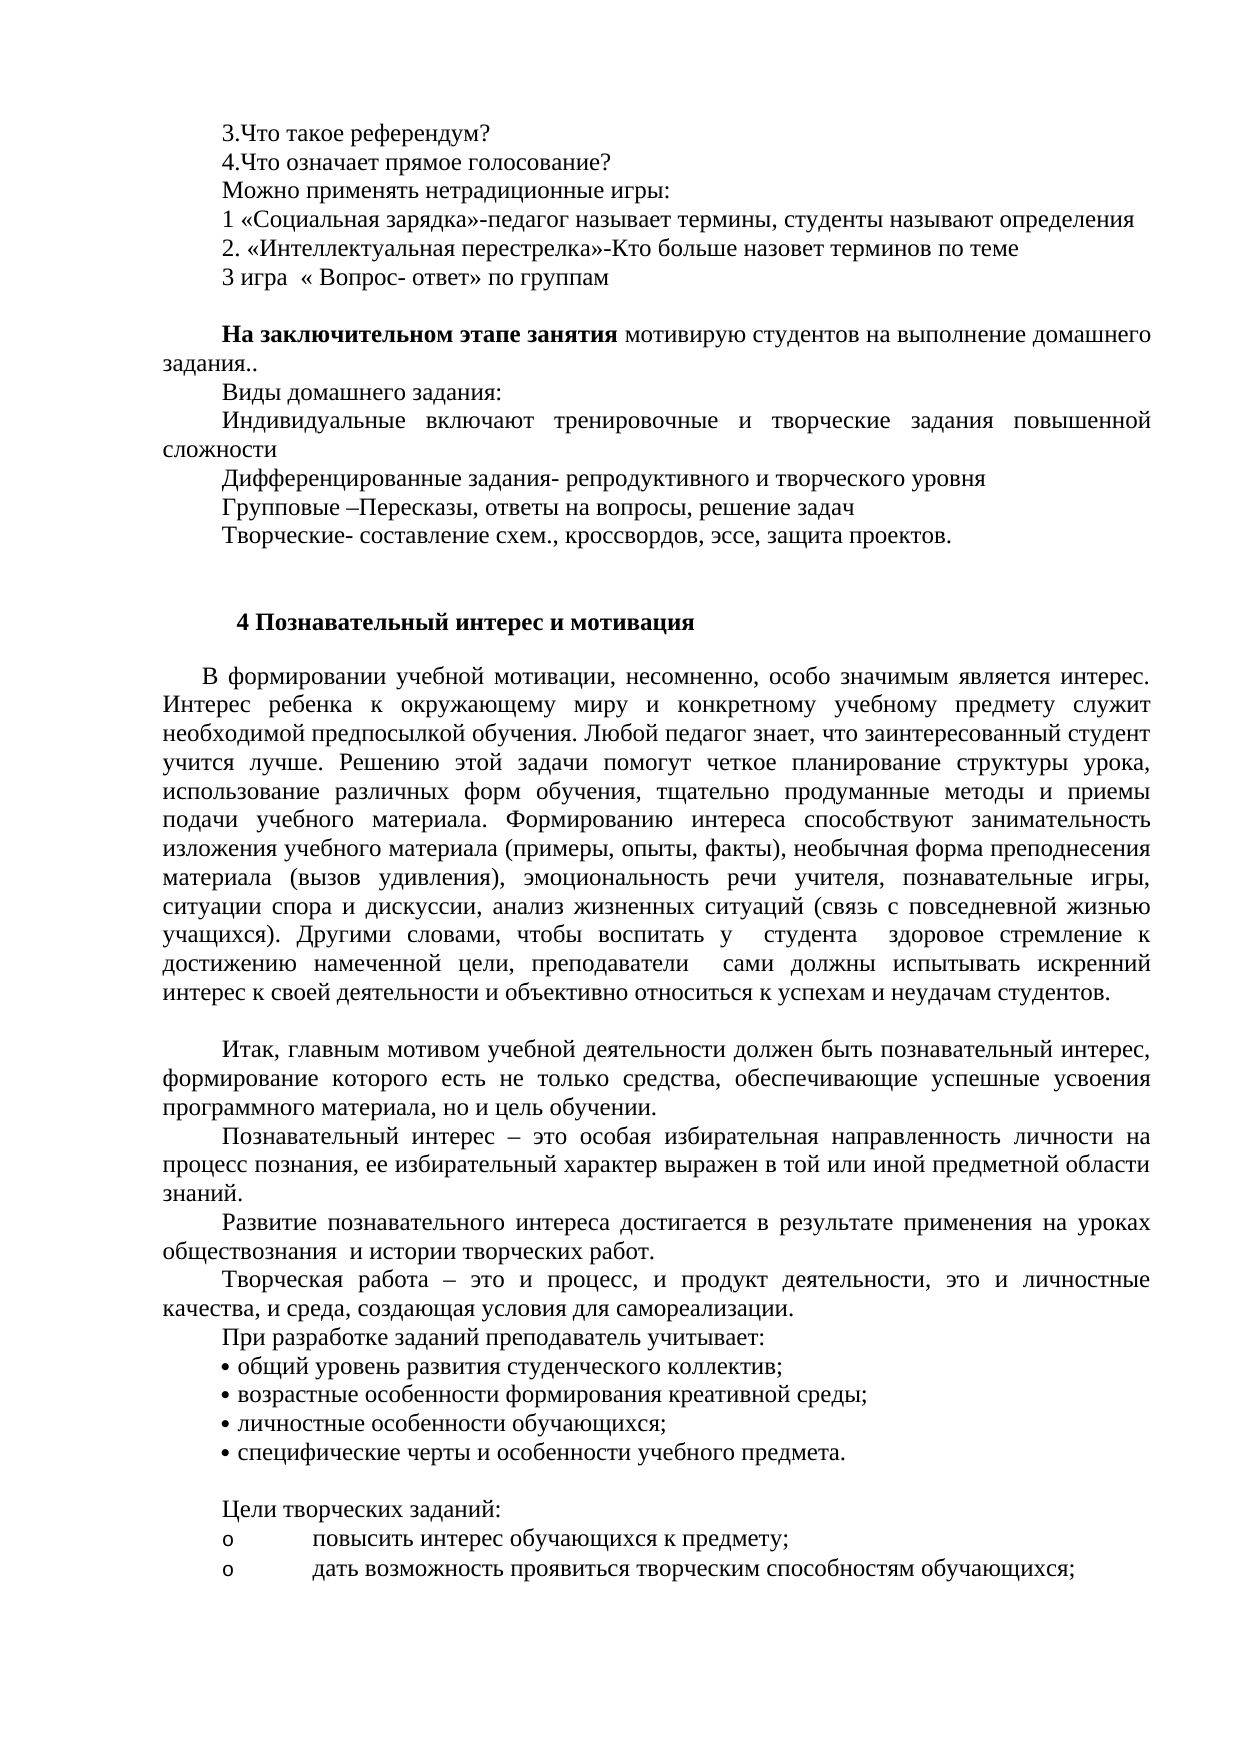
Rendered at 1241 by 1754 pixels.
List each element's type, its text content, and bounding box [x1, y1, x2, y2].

list дать возможность проявиться творческим способностям обучающихся; [162, 1553, 1152, 1582]
text Можно применять нетрадиционные игры: [162, 176, 1152, 204]
list общий уровень развития студенческого коллектив; [162, 1351, 1152, 1379]
text Итак, главным мотивом учебной деятельности должен быть познавательный интерес, формирование которого есть не только средства, обеспечивающие успешные усвоения программного материала, но и цель обучении. [162, 1034, 1152, 1121]
text При разработке заданий преподаватель учитывает: [162, 1322, 1152, 1351]
text 3 игра « Вопрос- ответ» по группам [162, 262, 1152, 291]
text 4.Что означает прямое голосование? [162, 147, 1152, 176]
text 2. «Интеллектуальная перестрелка»-Кто больше назовет терминов по теме [162, 233, 1152, 262]
text Познавательный интерес – это особая избирательная направленность личности на процесс познания, ее избирательный характер выражен в той или иной предметной области знаний. [162, 1121, 1152, 1207]
text Индивидуальные включают тренировочные и творческие задания повышенной сложности [162, 406, 1152, 463]
list специфические черты и особенности учебного предмета. [162, 1437, 1152, 1466]
text Развитие познавательного интереса достигается в результате применения на уроках обществознания и истории творческих работ. [162, 1207, 1152, 1264]
list повысить интерес обучающихся к предмету; [162, 1523, 1152, 1553]
text Виды домашнего задания: [162, 377, 1152, 406]
text Творческие- составление схем., кроссвордов, эссе, защита проектов. [162, 521, 1152, 549]
text 1 «Социальная зарядка»-педагог называет термины, студенты называют определения [162, 204, 1152, 233]
text 4 Познавательный интерес и мотивация [162, 607, 1152, 636]
text Групповые –Пересказы, ответы на вопросы, решение задач [162, 492, 1152, 521]
text На заключительном этапе занятия мотивирую студентов на выполнение домашнего задания.. [162, 319, 1152, 377]
text В формировании учебной мотивации, несомненно, особо значимым является интерес. Интерес ребенка к окружающему миру и конкретному учебному предмету служит необходимой предпосылкой обучения. Любой педагог знает, что заинтересованный студент учится лучше. Решению этой задачи помогут четкое планирование структуры урока, использование различных форм обучения, тщательно продуманные методы и приемы подачи учебного материала. Формированию интереса способствуют занимательность изложения учебного материала (примеры, опыты, факты), необычная форма преподнесения материала (вызов удивления), эмоциональность речи учителя, познавательные игры, ситуации спора и дискуссии, анализ жизненных ситуаций (связь с повседневной жизнью учащихся). Другими словами, чтобы воспитать у студента здоровое стремление к достижению намеченной цели, преподаватели сами должны испытывать искренний интерес к своей деятельности и объективно относиться к успехам и неудачам студентов. [162, 661, 1152, 1006]
text 3.Что такое референдум? [162, 118, 1152, 147]
list личностные особенности обучающихся; [162, 1408, 1152, 1437]
text Дифференцированные задания- репродуктивного и творческого уровня [162, 463, 1152, 492]
text Творческая работа – это и процесс, и продукт деятельности, это и личностные качества, и среда, создающая условия для самореализации. [162, 1264, 1152, 1322]
list возрастные особенности формирования креативной среды; [162, 1379, 1152, 1408]
text Цели творческих заданий: [162, 1494, 1152, 1523]
